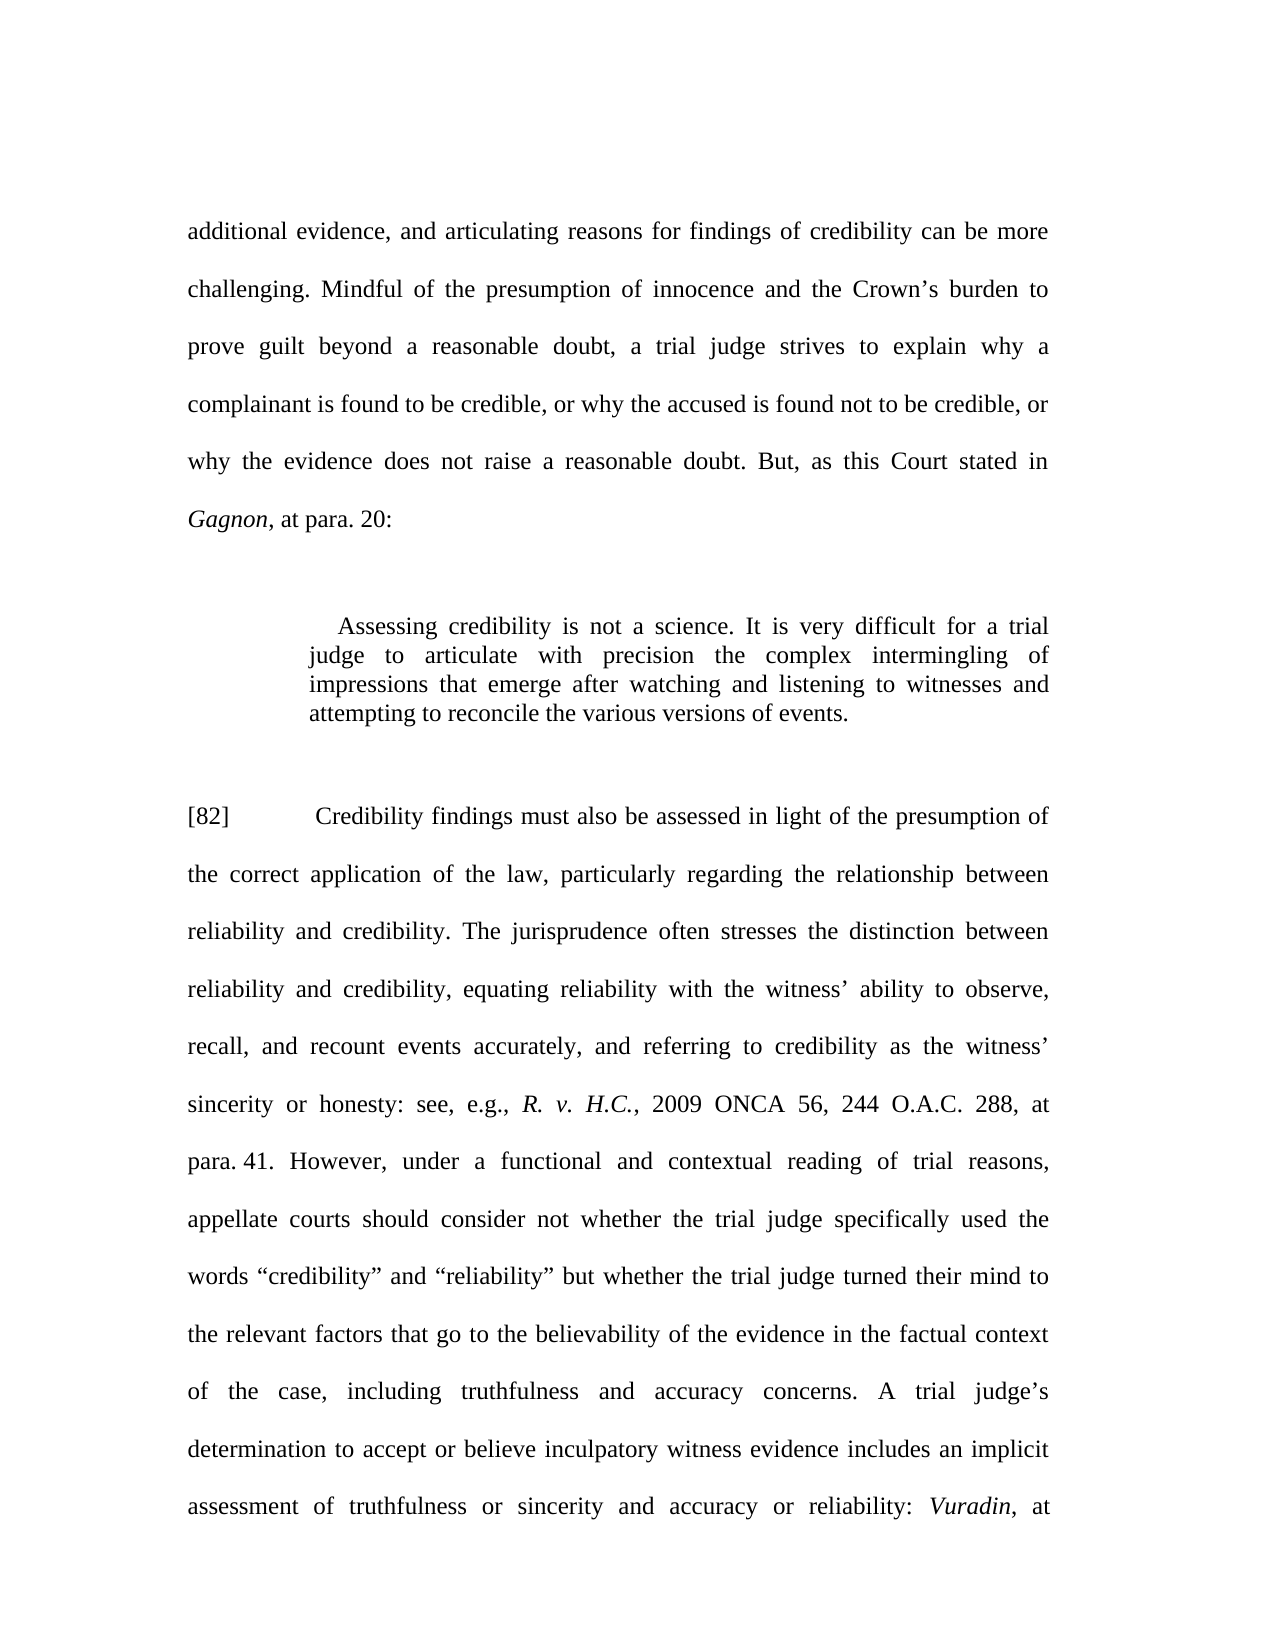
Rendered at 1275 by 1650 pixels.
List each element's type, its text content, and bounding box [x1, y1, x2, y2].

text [187, 801, 1050, 1520]
text Assessing credibility is not a science. It is very difficult for a trial judge to articulate with precision the complex intermingling of impressions that emerge after watching and listening to witnesses and attempting to reconcile the various versions of events. [309, 611, 1050, 726]
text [187, 216, 1050, 533]
